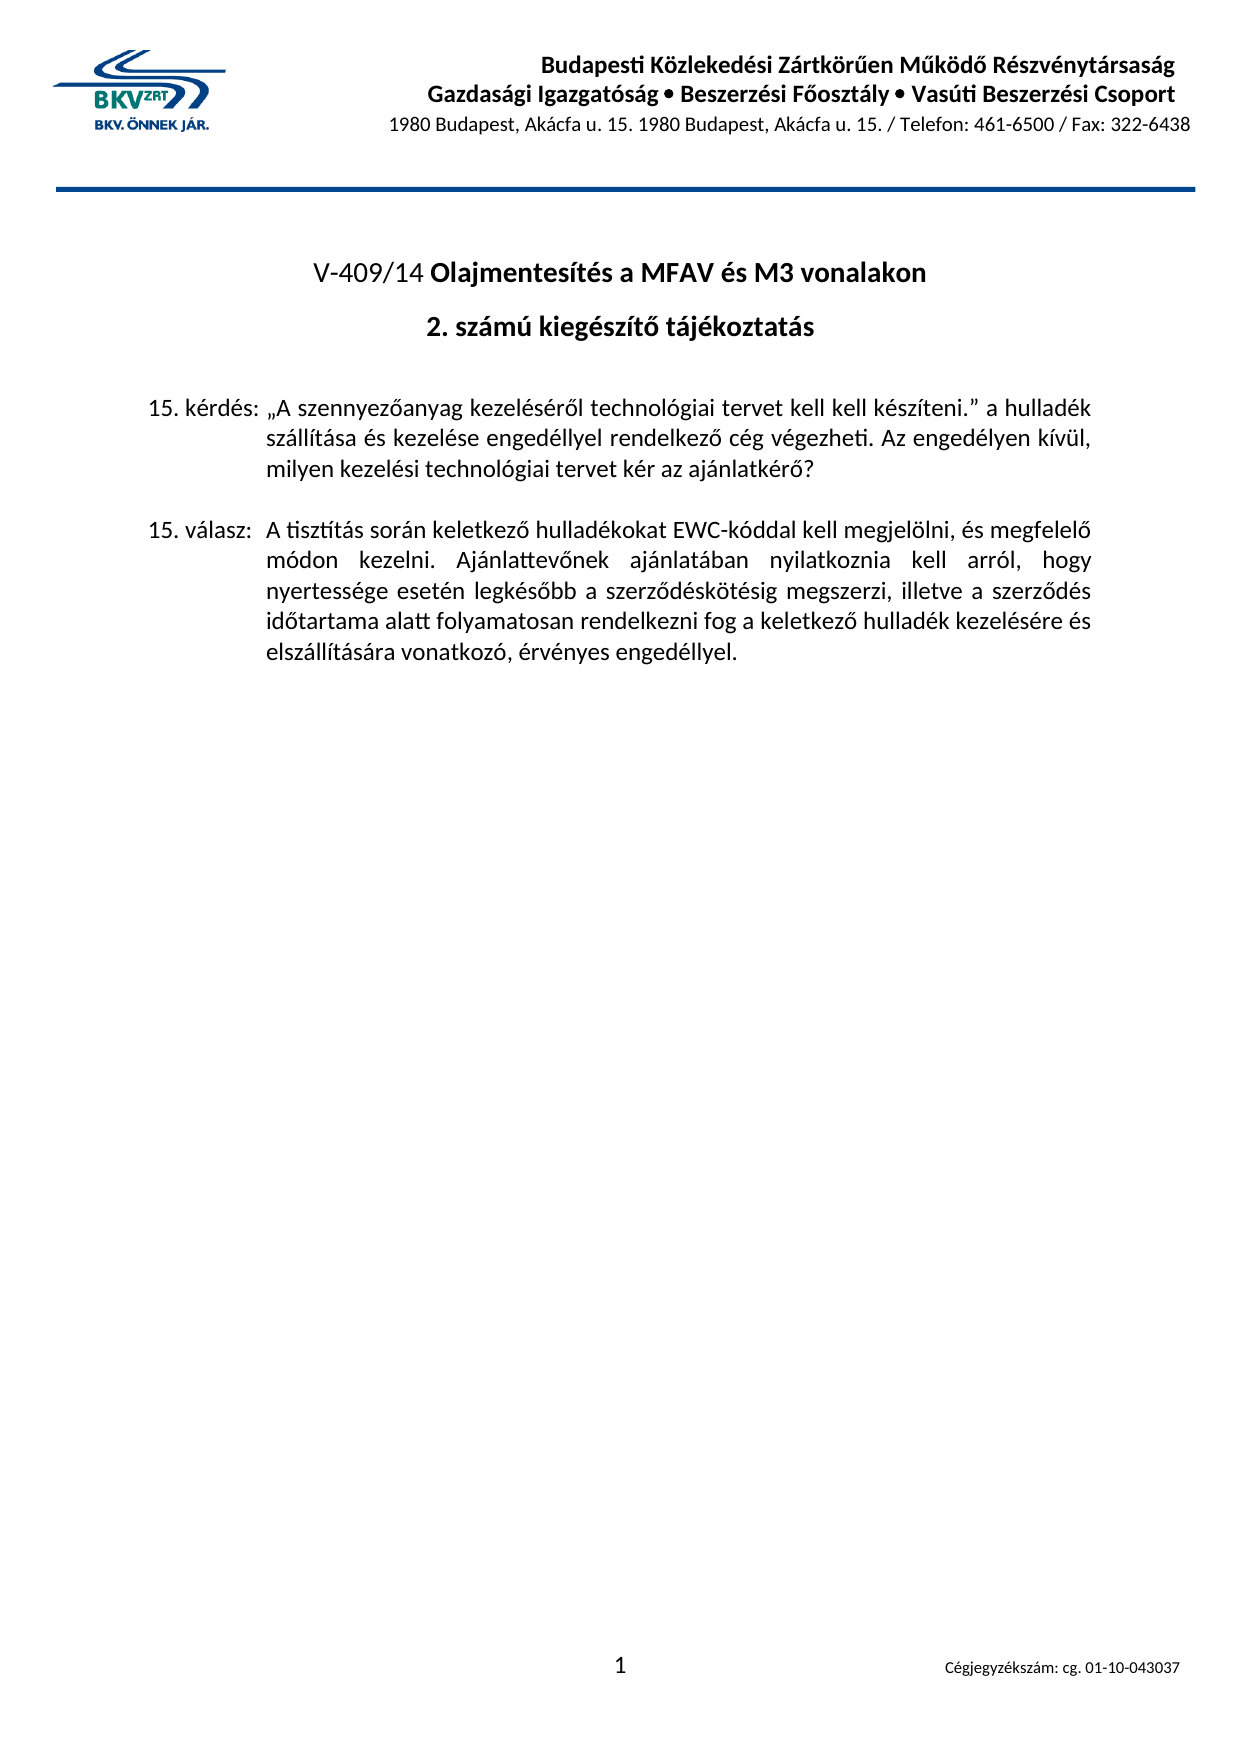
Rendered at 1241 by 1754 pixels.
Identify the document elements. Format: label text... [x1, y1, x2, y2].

picture [56, 173, 1196, 192]
text 15. kérdés: „A szennyezőanyag kezeléséről technológiai tervet kell kell készíteni.” a hulladék szállítása és kezelése engedéllyel rendelkező cég végezheti. Az engedélyen kívül, milyen kezelési technológiai tervet kér az ajánlatkérő? [148, 392, 1092, 483]
text V-409/14 Olajmentesítés a MFAV és M3 vonalakon [148, 254, 1092, 290]
text 2. számú kiegészítő tájékoztatás [148, 308, 1092, 343]
picture [52, 50, 226, 132]
text Gazdasági Igazgatóság Beszerzési Főosztály Vasúti Beszerzési Csoport [314, 78, 1175, 108]
text 1980 Budapest, Akácfa u. 15. 1980 Budapest, Akácfa u. 15. / Telefon: 461-6500 / Fax: 322-6438 E.mail:kozbeszerzes@bkv.hu [223, 111, 1192, 135]
text Budapesti Közlekedési Zártkörűen Működő Részvénytársaság [314, 49, 1175, 78]
text 15. válasz: A tisztítás során keletkező hulladékokat EWC-kóddal kell megjelölni, és megfelelő módon kezelni. Ajánlattevőnek ajánlatában nyilatkoznia kell arról, hogy nyertessége esetén legkésőbb a szerződéskötésig megszerzi, illetve a szerződés időtartama alatt folyamatosan rendelkezni fog a keletkező hulladék kezelésére és elszállítására vonatkozó, érvényes engedéllyel. [148, 514, 1092, 667]
